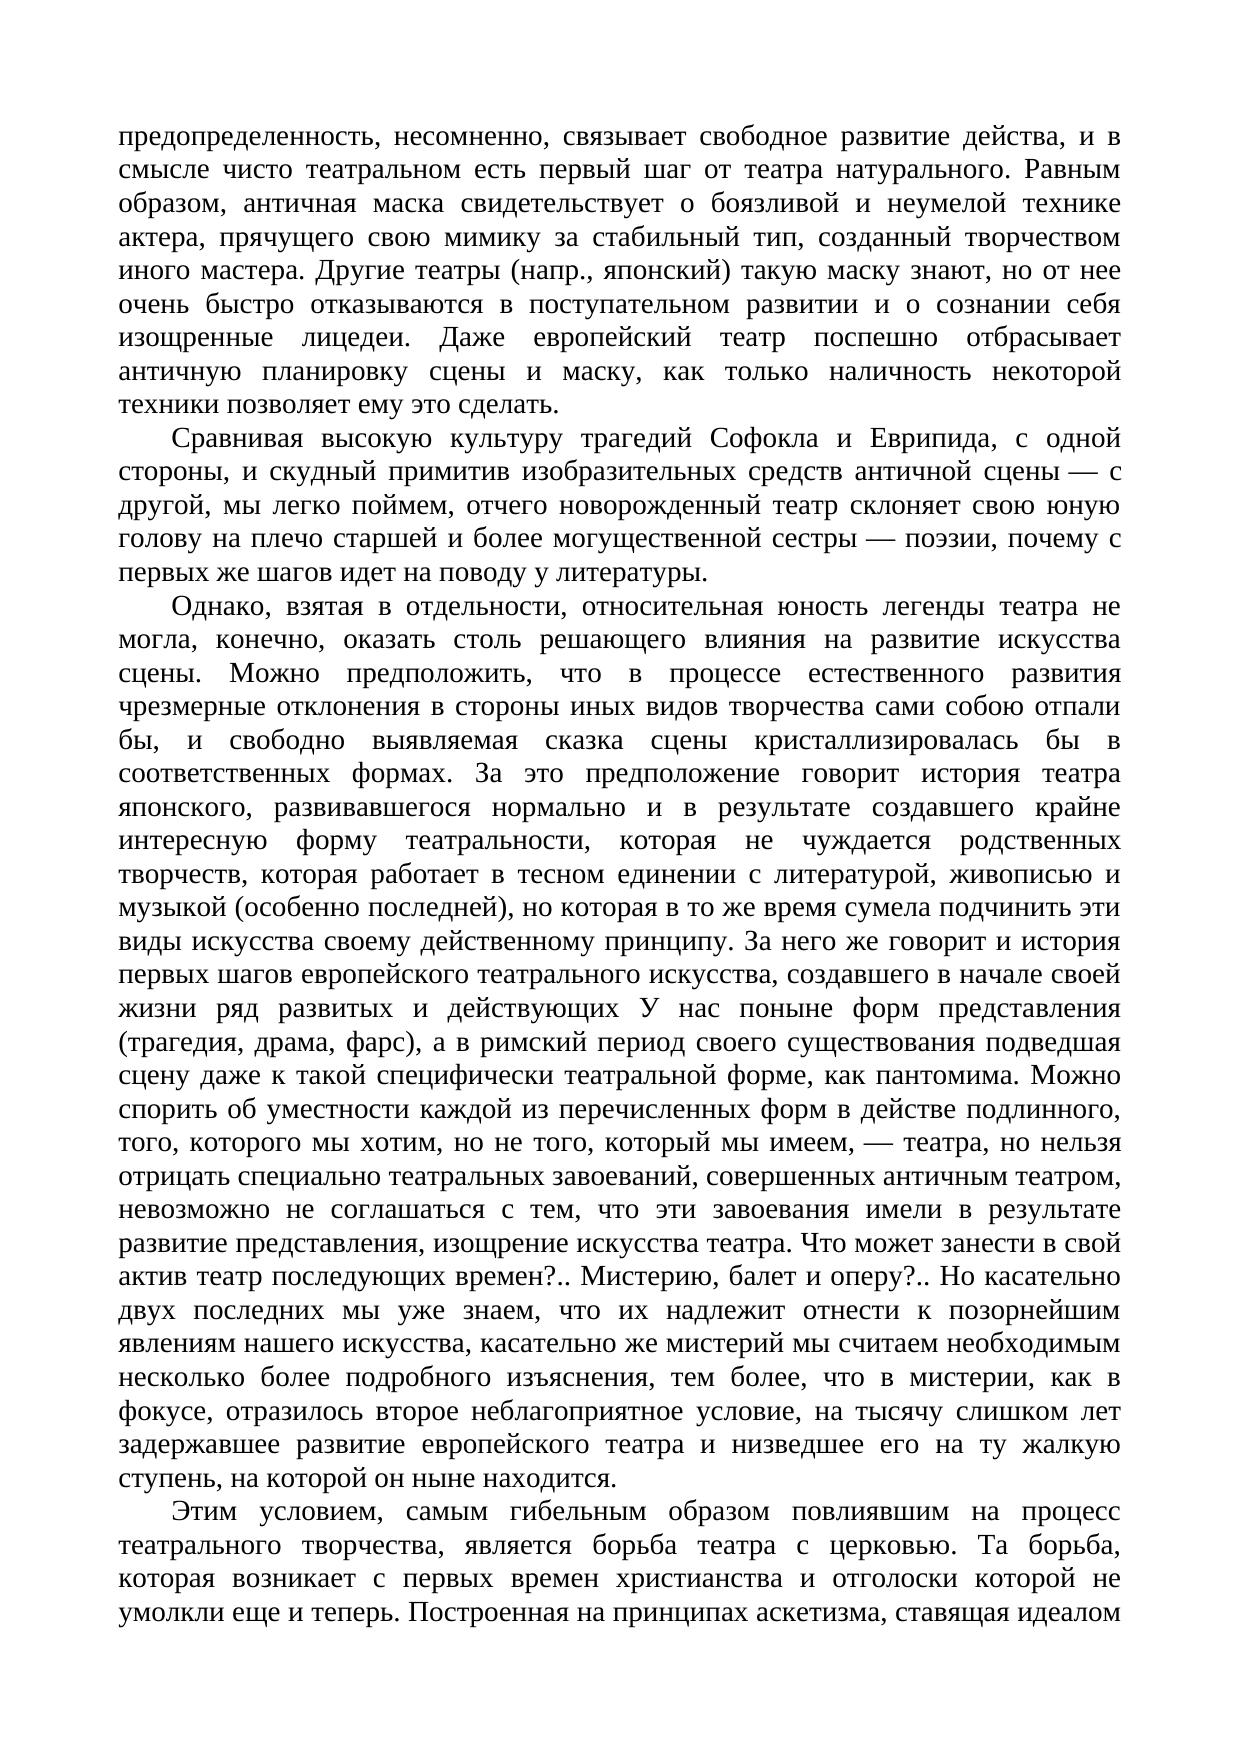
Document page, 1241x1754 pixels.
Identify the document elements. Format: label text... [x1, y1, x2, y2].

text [118, 1493, 1122, 1627]
text Сравнивая высокую культуру трагедий Софокла и Еврипида, с одной стороны, и скудный примитив изобразительных средств античной сцены — с другой, мы легко поймем, отчего новорожденный театр склоняет свою юную голову на плечо старшей и более могущественной сестры — поэзии, почему с первых же шагов идет на поводу у литературы. [118, 420, 1122, 588]
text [118, 118, 1122, 420]
text Однако, взятая в отдельности, относительная юность легенды театра не могла, конечно, оказать столь решающего влияния на развитие искусства сцены. Можно предположить, что в процессе естественного развития чрезмерные отклонения в стороны иных видов творчества сами собою отпали бы, и свободно выявляемая сказка сцены кристаллизировалась бы в соответственных формах. За это предположение говорит история театра японского, развивавшегося нормально и в результате создавшего крайне интересную форму театральности, которая не чуждается родственных творчеств, которая работает в тесном единении с литературой, живописью и музыкой (особенно последней), но которая в то же время сумела подчинить эти виды искусства своему действенному принципу. За него же говорит и история первых шагов европейского театрального искусства, создавшего в начале своей жизни ряд развитых и действующих У нас поныне форм представления (трагедия, драма, фарс), а в римский период своего существования подведшая сцену даже к такой специфически театральной форме, как пантомима. Можно спорить об уместности каждой из перечисленных форм в действе подлинного, {150} того, которого мы хотим, но не того, который мы имеем, — театра, но нельзя отрицать специально театральных завоеваний, совершенных античным театром, невозможно не соглашаться с тем, что эти завоевания имели в результате развитие представления, изощрение искусства театра. Что может занести в свой актив театр последующих времен?.. Мистерию, балет и оперу?.. Но касательно двух последних мы уже знаем, что их надлежит отнести к позорнейшим явлениям нашего искусства, касательно же мистерий мы считаем необходимым несколько более подробного изъяснения, тем более, что в мистерии, как в фокусе, отразилось второе неблагоприятное условие, на тысячу слишком лет задержавшее развитие европейского театра и низведшее его на ту жалкую ступень, на которой он ныне находится. [118, 588, 1122, 1493]
